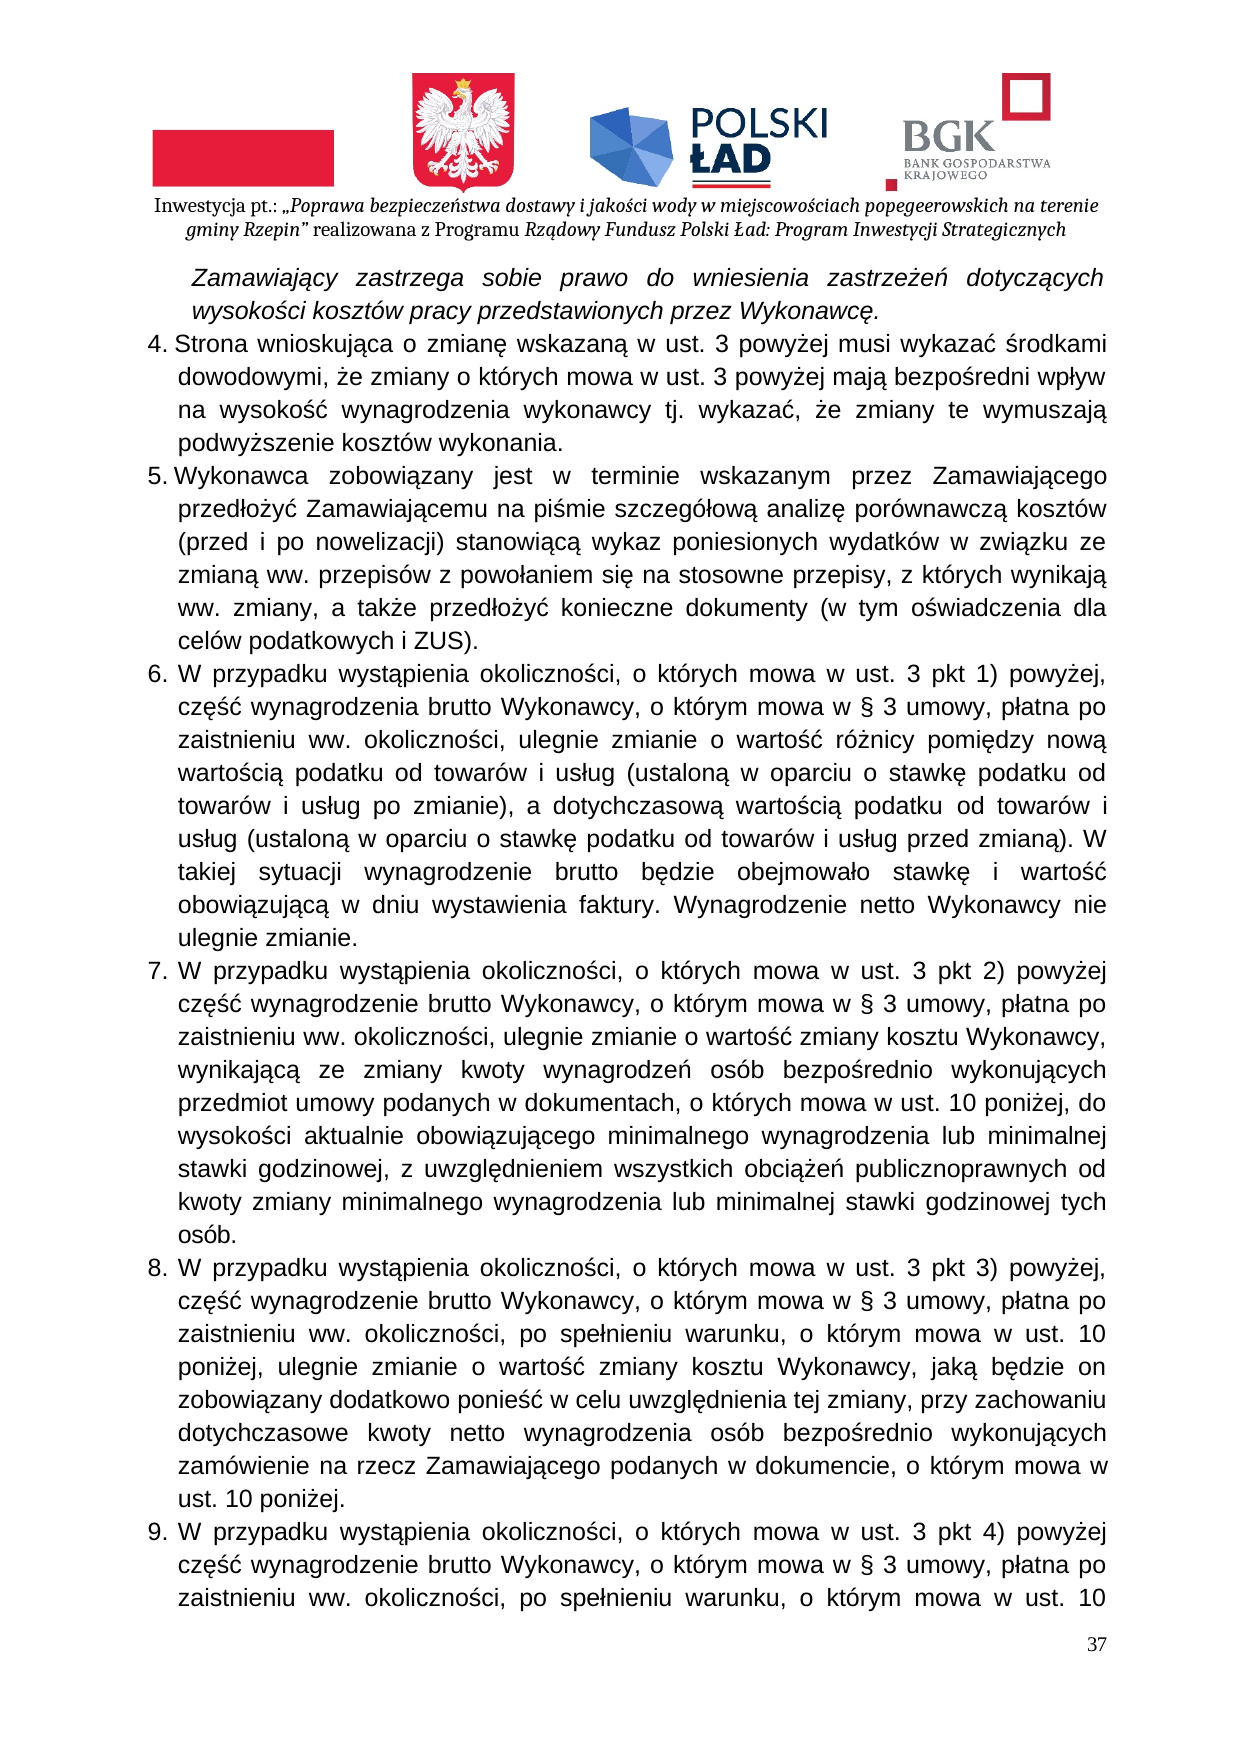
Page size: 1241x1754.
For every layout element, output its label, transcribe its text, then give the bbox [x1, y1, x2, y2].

picture [152, 73, 1098, 193]
list W przypadku wystąpienia okoliczności, o których mowa w ust. 3 pkt 1) powyżej, część wynagrodzenia brutto Wykonawcy, o którym mowa w § 3 umowy, płatna po zaistnieniu ww. okoliczności, ulegnie zmianie o wartość różnicy pomiędzy nową wartością podatku od towarów i usług (ustaloną w oparciu o stawkę podatku od towarów i usług po zmianie), a dotychczasową wartością podatku od towarów i usług (ustaloną w oparciu o stawkę podatku od towarów i usług przed zmianą). W takiej sytuacji wynagrodzenie brutto będzie obejmowało stawkę i wartość obowiązującą w dniu wystawienia faktury. Wynagrodzenie netto Wykonawcy nie ulegnie zmianie. [147, 659, 1108, 952]
text Zamawiający zastrzega sobie prawo do wniesienia zastrzeżeń dotyczących wysokości kosztów pracy przedstawionych przez Wykonawcę. [192, 263, 1108, 324]
list W przypadku wystąpienia okoliczności, o których mowa w ust. 3 pkt 3) powyżej, część wynagrodzenie brutto Wykonawcy, o którym mowa w § 3 umowy, płatna po zaistnieniu ww. okoliczności, po spełnieniu warunku, o którym mowa w ust. 10 poniżej, ulegnie zmianie o wartość zmiany kosztu Wykonawcy, jaką będzie on zobowiązany dodatkowo ponieść w celu uwzględnienia tej zmiany, przy zachowaniu dotychczasowe kwoty netto wynagrodzenia osób bezpośrednio wykonujących zamówienie na rzecz Zamawiającego podanych w dokumencie, o którym mowa w ust. 10 poniżej. [147, 1253, 1108, 1513]
list W przypadku wystąpienia okoliczności, o których mowa w ust. 3 pkt 2) powyżej część wynagrodzenie brutto Wykonawcy, o którym mowa w § 3 umowy, płatna po zaistnieniu ww. okoliczności, ulegnie zmianie o wartość zmiany kosztu Wykonawcy, wynikającą ze zmiany kwoty wynagrodzeń osób bezpośrednio wykonujących przedmiot umowy podanych w dokumentach, o których mowa w ust. 10 poniżej, do wysokości aktualnie obowiązującego minimalnego wynagrodzenia lub minimalnej stawki godzinowej, z uwzględnieniem wszystkich obciążeń publicznoprawnych od kwoty zmiany minimalnego wynagrodzenia lub minimalnej stawki godzinowej tych osób. [147, 956, 1108, 1249]
list Strona wnioskująca o zmianę wskazaną w ust. 3 powyżej musi wykazać środkami dowodowymi, że zmiany o których mowa w ust. 3 powyżej mają bezpośredni wpływ na wysokość wynagrodzenia wykonawcy tj. wykazać, że zmiany te wymuszają podwyższenie kosztów wykonania. [147, 329, 1108, 456]
list Wykonawca zobowiązany jest w terminie wskazanym przez Zamawiającego przedłożyć Zamawiającemu na piśmie szczegółową analizę porównawczą kosztów (przed i po nowelizacji) stanowiącą wykaz poniesionych wydatków w związku ze zmianą ww. przepisów z powołaniem się na stosowne przepisy, z których wynikają ww. zmiany, a także przedłożyć konieczne dokumenty (w tym oświadczenia dla celów podatkowych i ZUS). [147, 461, 1108, 654]
